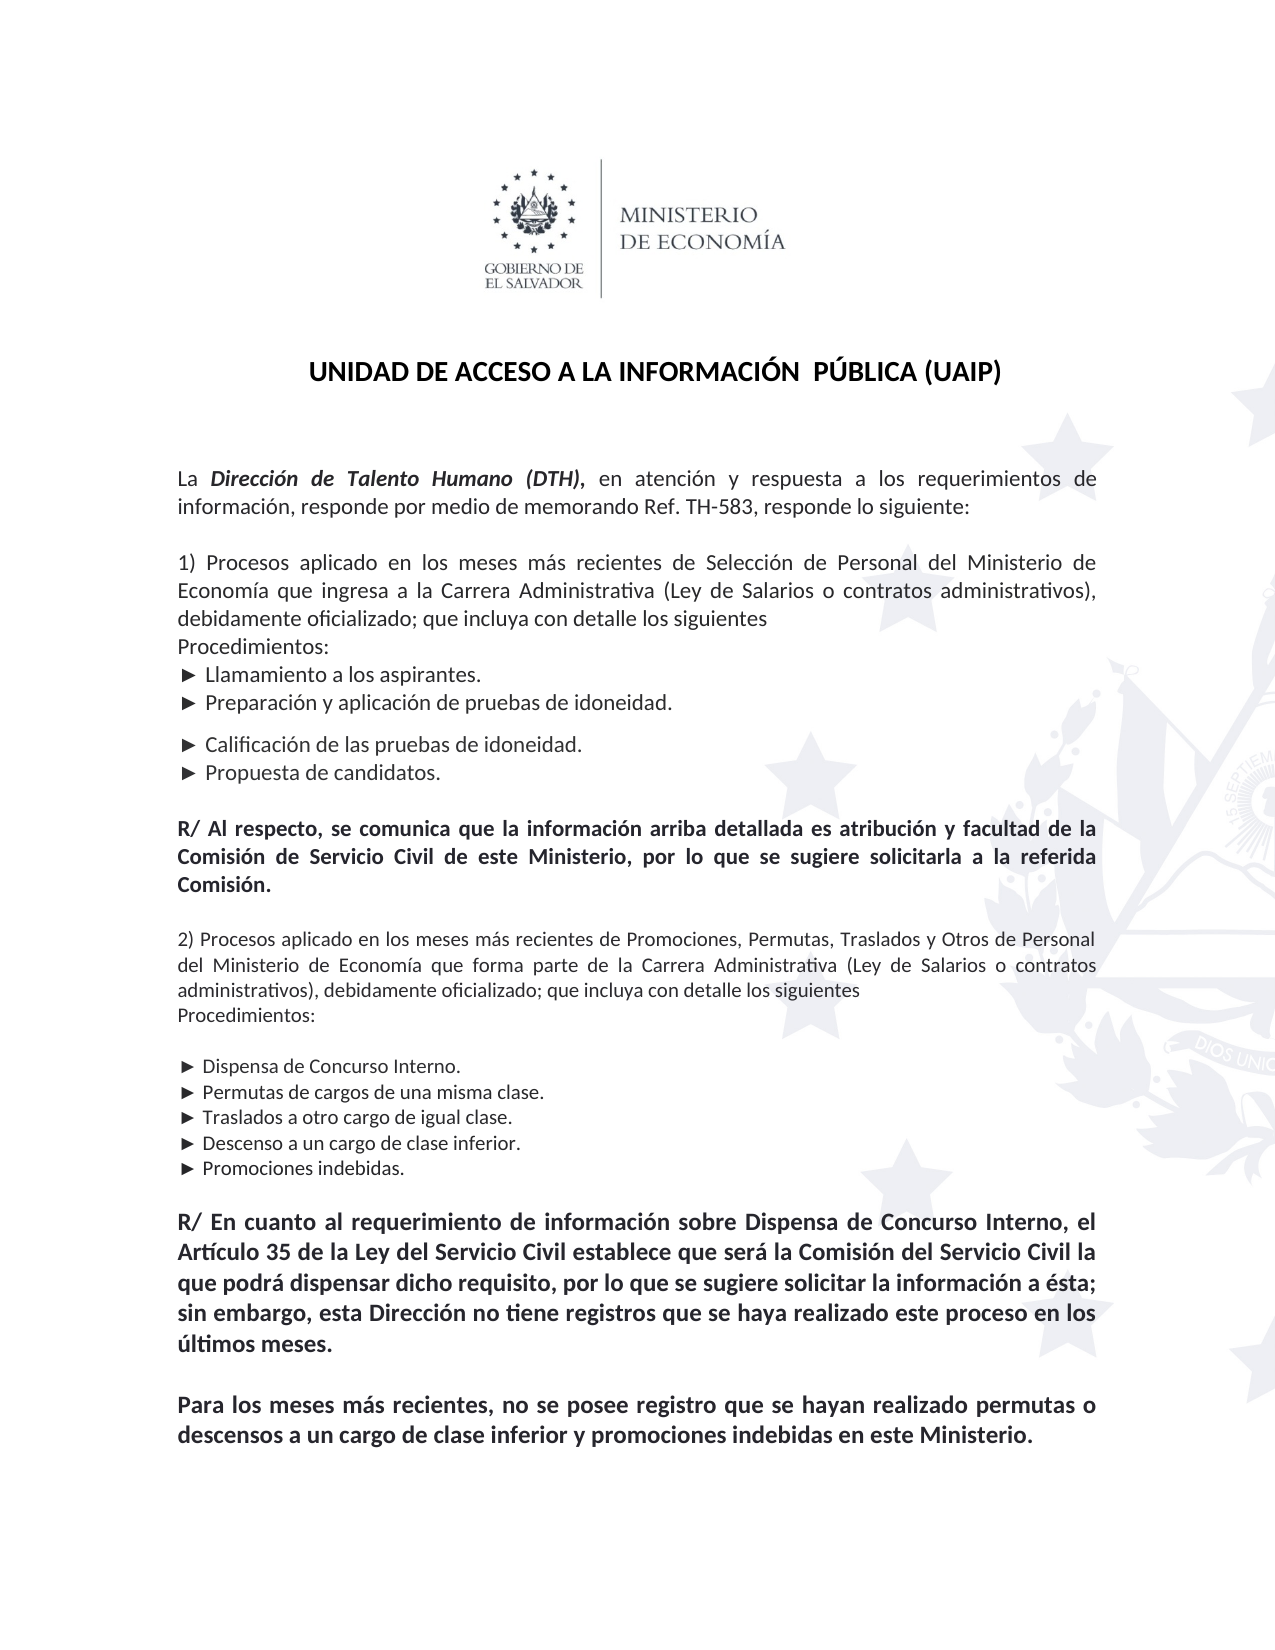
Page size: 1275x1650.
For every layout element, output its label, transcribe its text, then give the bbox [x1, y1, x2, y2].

text ► Dispensa de Concurso Interno. [177, 1053, 1098, 1079]
text ► Permutas de cargos de una misma clase. [177, 1079, 1098, 1104]
text Procedimientos: [177, 1003, 1098, 1028]
text 1) Procesos aplicado en los meses más recientes de Selección de Personal del Ministerio de Economía que ingresa a la Carrera Administrativa (Ley de Salarios o contratos administrativos), debidamente oficializado; que incluya con detalle los siguientes [177, 548, 1098, 632]
text La Dirección de Talento Humano (DTH), en atención y respuesta a los requerimientos de información, responde por medio de memorando Ref. TH-583, responde lo siguiente: [177, 464, 1098, 520]
text ► Promociones indebidas. [177, 1155, 1098, 1181]
text R/ Al respecto, se comunica que la información arriba detallada es atribución y facultad de la Comisión de Servicio Civil de este Ministerio, por lo que se sugiere solicitarla a la referida Comisión. [177, 814, 1098, 898]
text ► Calificación de las pruebas de idoneidad. [177, 730, 1098, 758]
text Procedimientos: [177, 632, 1098, 660]
text 2) Procesos aplicado en los meses más recientes de Promociones, Permutas, Traslados y Otros de Personal del Ministerio de Economía que forma parte de la Carrera Administrativa (Ley de Salarios o contratos administrativos), debidamente oficializado; que incluya con detalle los siguientes [177, 926, 1098, 1003]
text R/ En cuanto al requerimiento de información sobre Dispensa de Concurso Interno, el Artículo 35 de la Ley del Servicio Civil establece que será la Comisión del Servicio Civil la que podrá dispensar dicho requisito, por lo que se sugiere solicitar la información a ésta; sin embargo, esta Dirección no tiene registros que se haya realizado este proceso en los últimos meses. [177, 1206, 1098, 1359]
text ► Propuesta de candidatos. [177, 758, 1098, 786]
text ► Traslados a otro cargo de igual clase. [177, 1104, 1098, 1130]
text ► Preparación y aplicación de pruebas de idoneidad. [177, 688, 1098, 716]
text ► Llamamiento a los aspirantes. [177, 660, 1098, 688]
picture [1, 134, 1275, 1510]
text ► Descenso a un cargo de clase inferior. [177, 1130, 1098, 1155]
text Para los meses más recientes, no se posee registro que se hayan realizado permutas o descensos a un cargo de clase inferior y promociones indebidas en este Ministerio. [177, 1389, 1098, 1450]
